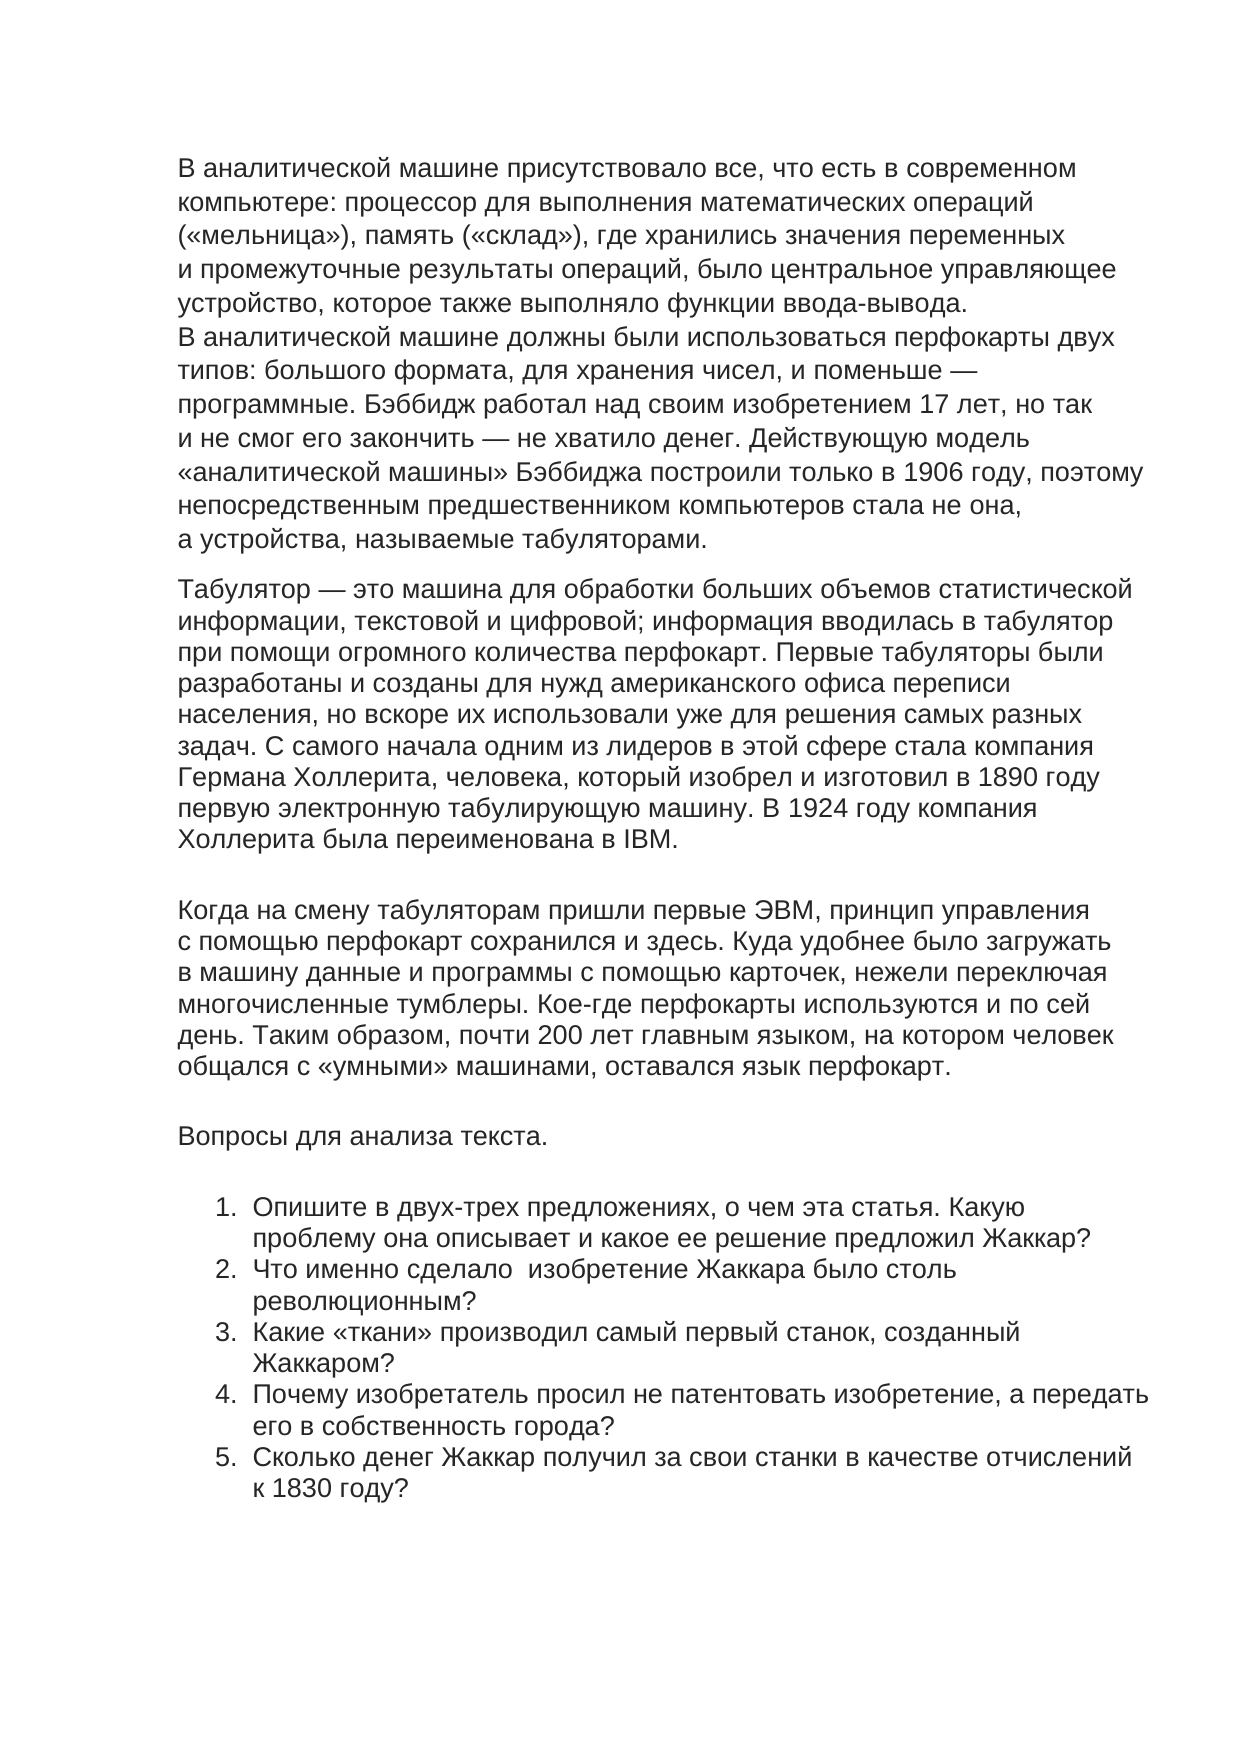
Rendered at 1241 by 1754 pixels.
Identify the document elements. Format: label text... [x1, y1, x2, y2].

list Почему изобретатель просил не патентовать изобретение, а передать его в собственность города? [215, 1378, 1152, 1441]
text В аналитической машине присутствовало все, что есть в современном компьютере: процессор для выполнения математических операций («мельница»), память («склад»), где хранились значения переменных и промежуточные результаты операций, было центральное управляющее устройство, которое также выполняло функции ввода-вывода. В аналитической машине должны были использоваться перфокарты двух типов: большого формата, для хранения чисел, и поменьше — программные. Бэббидж работал над своим изобретением 17 лет, но так и не смог его закончить — не хватило денег. Действующую модель «аналитической машины» Бэббиджа построили только в 1906 году, поэтому непосредственным предшественником компьютеров стала не она, а устройства, называемые табуляторами. [177, 118, 1152, 554]
list Опишите в двух-трех предложениях, о чем эта статья. Какую проблему она описывает и какое ее решение предложил Жаккар? [215, 1191, 1152, 1253]
list Какие «ткани» производил самый первый станок, созданный Жаккаром? [215, 1316, 1152, 1378]
text Вопросы для анализа текста. [177, 1120, 1152, 1152]
text Табулятор — это машина для обработки больших объемов статистической информации, текстовой и цифровой; информация вводилась в табулятор при помощи огромного количества перфокарт. Первые табуляторы были разработаны и созданы для нужд американского офиса переписи населения, но вскоре их использовали уже для решения самых разных задач. С самого начала одним из лидеров в этой сфере стала компания Германа Холлерита, человека, который изобрел и изготовил в 1890 году первую электронную табулирующую машину. В 1924 году компания Холлерита была переименована в IBM. [177, 573, 1152, 855]
text Когда на смену табуляторам пришли первые ЭВМ, принцип управления с помощью перфокарт сохранился и здесь. Куда удобнее было загружать в машину данные и программы с помощью карточек, нежели переключая многочисленные тумблеры. Кое-где перфокарты используются и по сей день. Таким образом, почти 200 лет главным языком, на котором человек общался с «умными» машинами, оставался язык перфокарт. [177, 894, 1152, 1081]
list Сколько денег Жаккар получил за свои станки в качестве отчислений к 1830 году? [215, 1441, 1152, 1503]
list Что именно сделало изобретение Жаккара было столь революционным? [215, 1253, 1152, 1316]
